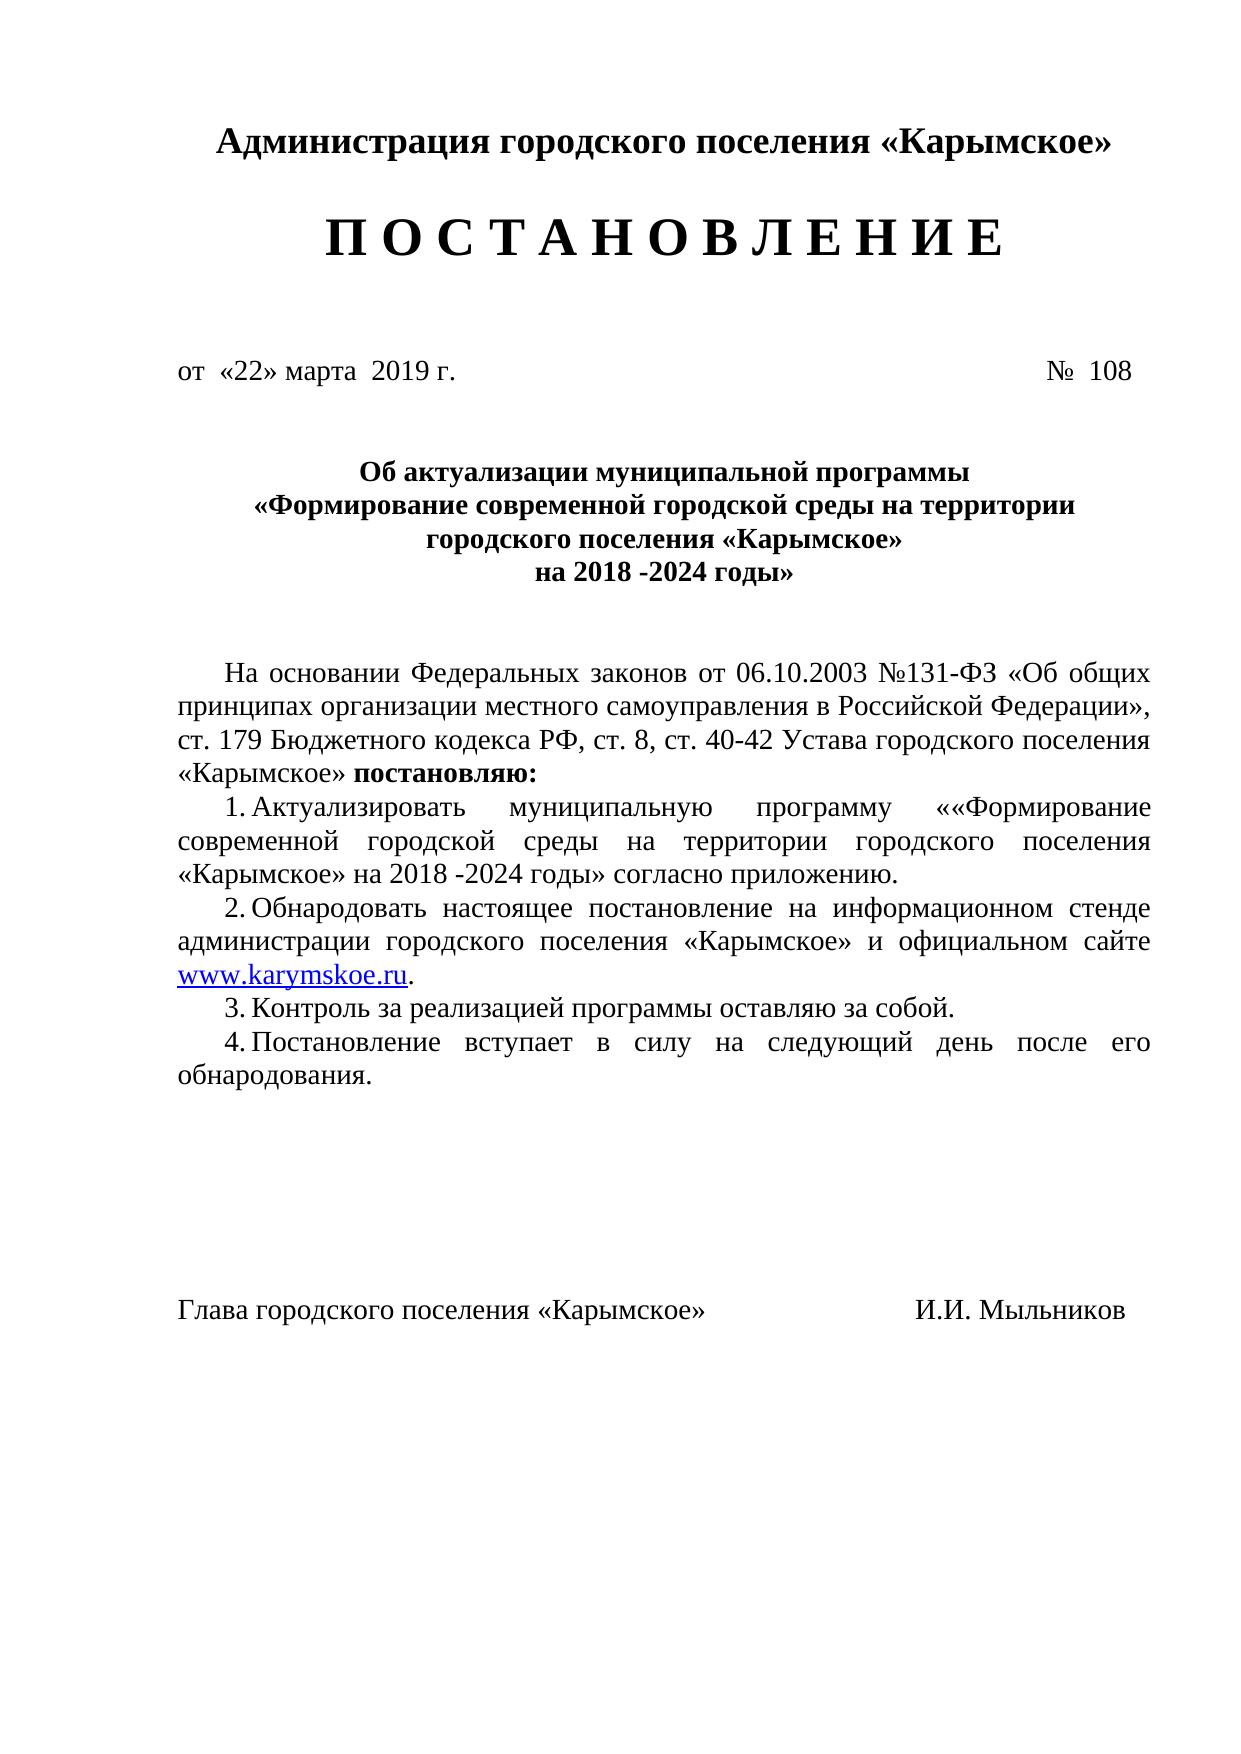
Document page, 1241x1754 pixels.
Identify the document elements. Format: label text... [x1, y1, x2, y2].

text на 2018 -2024 годы» [177, 554, 1152, 588]
text от «22» марта 2019 г. № 108 [177, 353, 1152, 387]
list Обнародовать настоящее постановление на информационном стенде администрации городского поселения «Карымское» и официальном сайте www.karymskoe.ru. [177, 890, 1152, 990]
text Администрация городского поселения «Карымское» [177, 118, 1152, 161]
list Актуализировать муниципальную программу ««Формирование современной городской среды на территории городского поселения «Карымское» на 2018 -2024 годы» согласно приложению. [177, 789, 1152, 890]
text городского поселения «Карымское» [177, 521, 1152, 554]
text Об актуализации муниципальной программы [177, 454, 1152, 487]
list Контроль за реализацией программы оставляю за собой. [177, 990, 1152, 1024]
list Постановление вступает в силу на следующий день после его обнародования. [177, 1024, 1152, 1091]
text П О С Т А Н О В Л Е Н И Е [177, 204, 1152, 267]
text «Формирование современной городской среды на территории [177, 487, 1152, 521]
text Глава городского поселения «Карымское» И.И. Мыльников [177, 1292, 1152, 1326]
text На основании Федеральных законов от 06.10.2003 №131-ФЗ «Об общих принципах организации местного самоуправления в Российской Федерации», ст. 179 Бюджетного кодекса РФ, ст. 8, ст. 40-42 Устава городского поселения «Карымское» постановляю: [177, 655, 1152, 789]
